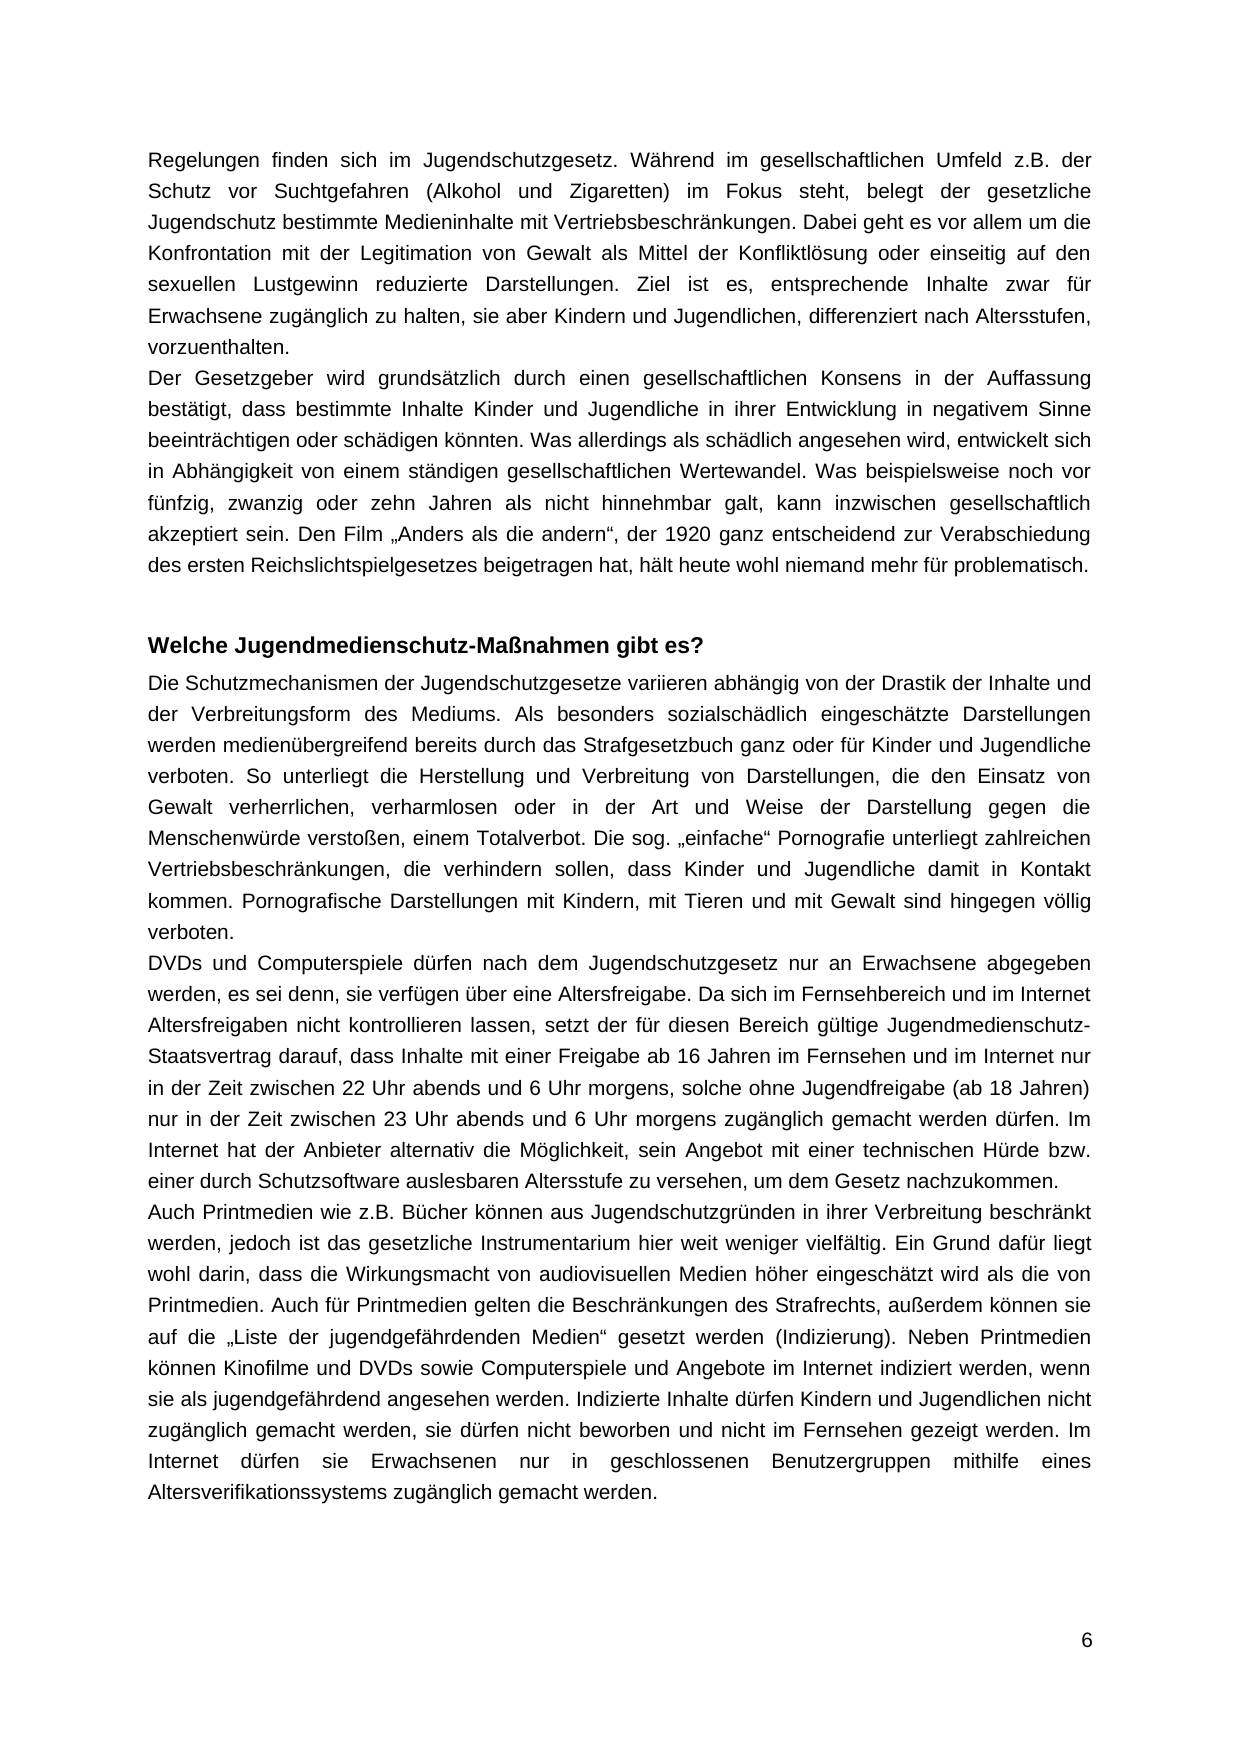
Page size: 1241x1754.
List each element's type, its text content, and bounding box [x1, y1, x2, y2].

text Die Schutzmechanismen der Jugendschutzgesetze variieren abhängig von der Drastik der Inhalte und der Verbreitungsform des Mediums. Als besonders sozialschädlich eingeschätzte Darstellungen werden medienübergreifend bereits durch das Strafgesetzbuch ganz oder für Kinder und Jugendliche verboten. So unterliegt die Herstellung und Verbreitung von Darstellungen, die den Einsatz von Gewalt verherrlichen, verharmlosen oder in der Art und Weise der Darstellung gegen die Menschenwürde verstoßen, einem Totalverbot. Die sog. „einfache“ Pornografie unterliegt zahlreichen Vertriebsbeschränkungen, die verhindern sollen, dass Kinder und Jugendliche damit in Kontakt kommen. Pornografische Darstellungen mit Kindern, mit Tieren und mit Gewalt sind hingegen völlig verboten. [148, 670, 1092, 943]
text DVDs und Computerspiele dürfen nach dem Jugendschutzgesetz nur an Erwachsene abgegeben werden, es sei denn, sie verfügen über eine Altersfreigabe. Da sich im Fernsehbereich und im Internet Altersfreigaben nicht kontrollieren lassen, setzt der für diesen Bereich gültige Jugendmedienschutz-Staatsvertrag darauf, dass Inhalte mit einer Freigabe ab 16 Jahren im Fernsehen und im Internet nur in der Zeit zwischen 22 Uhr abends und 6 Uhr morgens, solche ohne Jugendfreigabe (ab 18 Jahren) nur in der Zeit zwischen 23 Uhr abends und 6 Uhr morgens zugänglich gemacht werden dürfen. Im Internet hat der Anbieter alternativ die Möglichkeit, sein Angebot mit einer technischen Hürde bzw. einer durch Schutzsoftware auslesbaren Altersstufe zu versehen, um dem Gesetz nachzukommen. [148, 951, 1092, 1193]
text Welche Jugendmedienschutz-Maßnahmen gibt es? [148, 632, 1092, 658]
text Auch Printmedien wie z.B. Bücher können aus Jugendschutzgründen in ihrer Verbreitung beschränkt werden, jedoch ist das gesetzliche Instrumentarium hier weit weniger vielfältig. Ein Grund dafür liegt wohl darin, dass die Wirkungsmacht von audiovisuellen Medien höher eingeschätzt wird als die von Printmedien. Auch für Printmedien gelten die Beschränkungen des Strafrechts, außerdem können sie auf die „Liste der jugendgefährdenden Medien“ gesetzt werden (Indizierung). Neben Printmedien können Kinofilme und DVDs sowie Computerspiele und Angebote im Internet indiziert werden, wenn sie als jugendgefährdend angesehen werden. Indizierte Inhalte dürfen Kindern und Jugendlichen nicht zugänglich gemacht werden, sie dürfen nicht beworben und nicht im Fernsehen gezeigt werden. Im Internet dürfen sie Erwachsenen nur in geschlossenen Benutzergruppen mithilfe eines Altersverifikationssystems zugänglich gemacht werden. [148, 1200, 1092, 1504]
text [148, 148, 1092, 358]
text Der Gesetzgeber wird grundsätzlich durch einen gesellschaftlichen Konsens in der Auffassung bestätigt, dass bestimmte Inhalte Kinder und Jugendliche in ihrer Entwicklung in negativem Sinne beeinträchtigen oder schädigen könnten. Was allerdings als schädlich angesehen wird, entwickelt sich in Abhängigkeit von einem ständigen gesellschaftlichen Wertewandel. Was beispielsweise noch vor fünfzig, zwanzig oder zehn Jahren als nicht hinnehmbar galt, kann inzwischen gesellschaftlich akzeptiert sein. Den Film „Anders als die andern“, der 1920 ganz entscheidend zur Verabschiedung des ersten Reichslichtspielgesetzes beigetragen hat, hält heute wohl niemand mehr für problematisch. [148, 366, 1092, 577]
